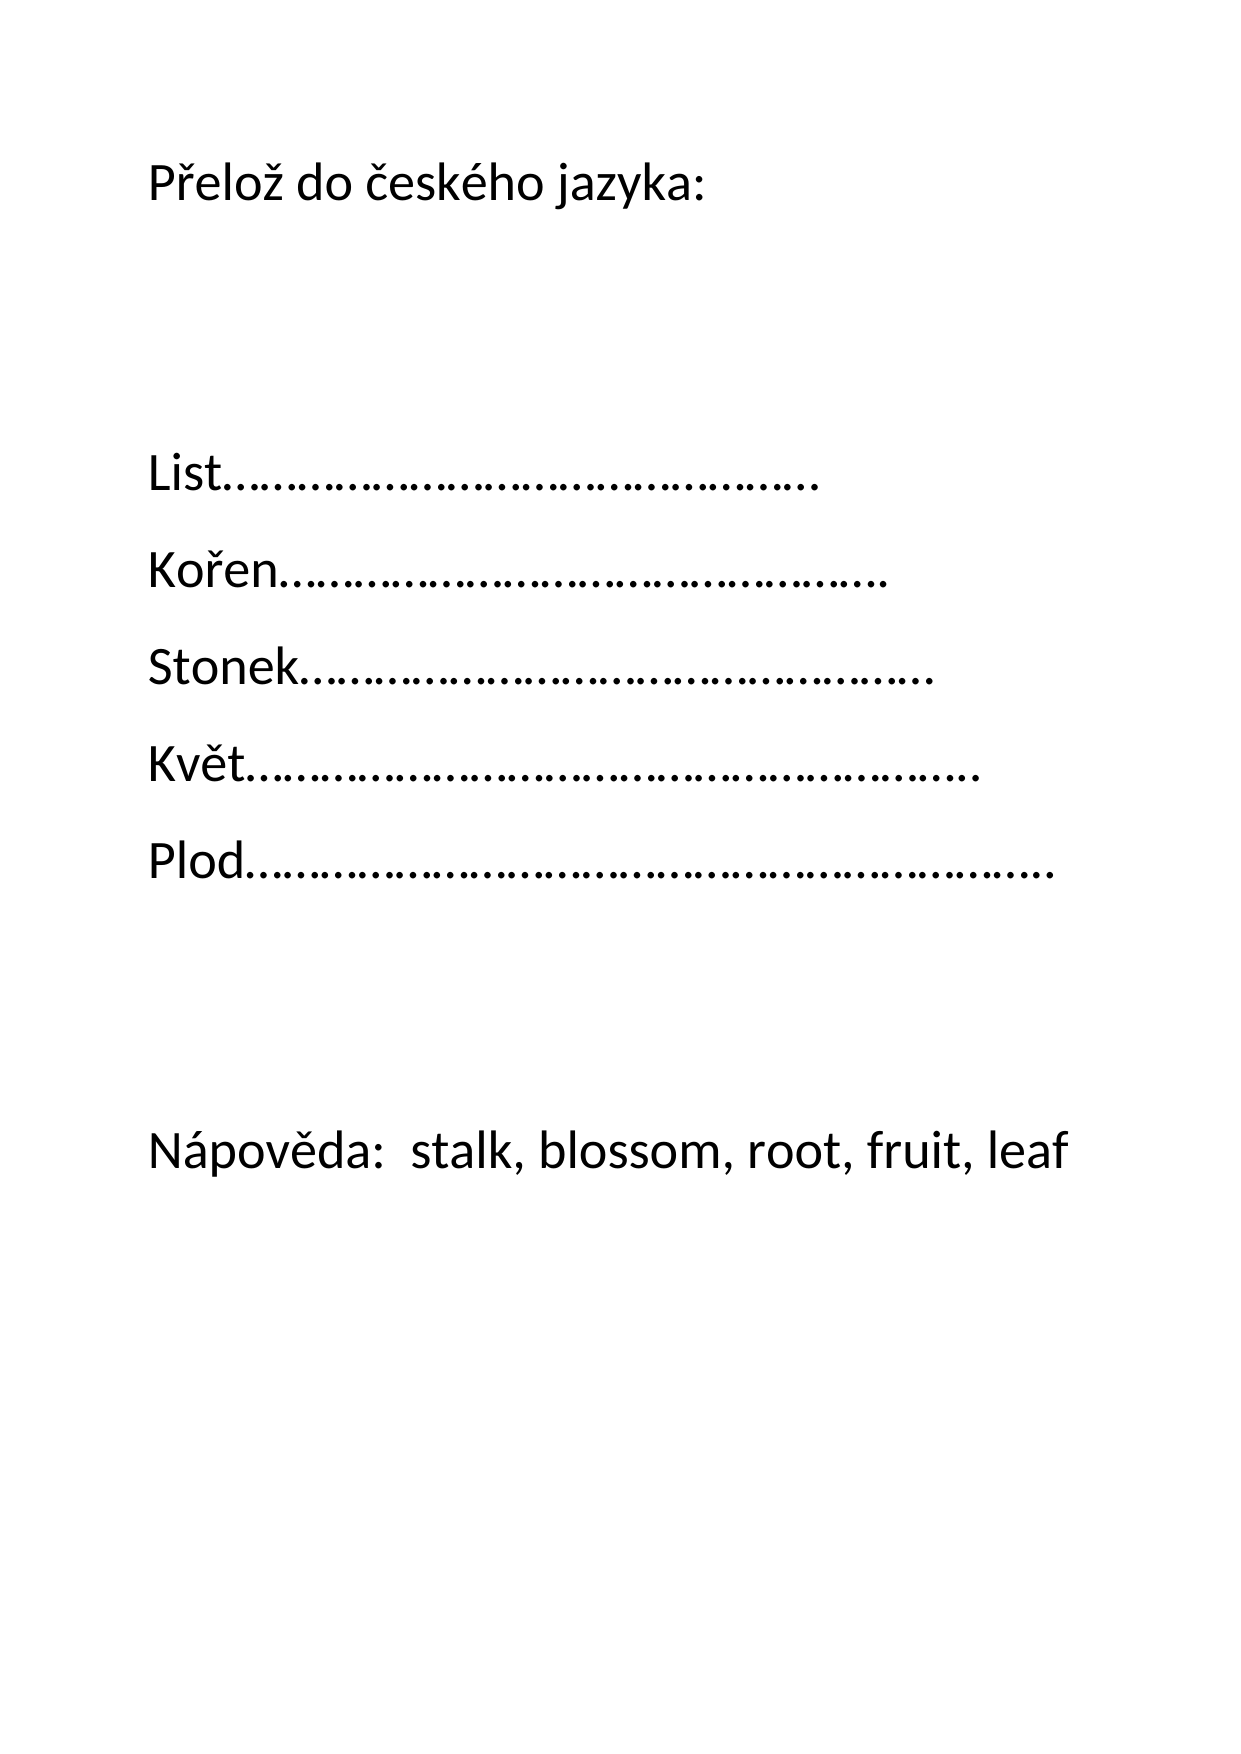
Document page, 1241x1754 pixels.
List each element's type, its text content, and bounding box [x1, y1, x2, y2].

text Květ………………………………………………….. [148, 729, 1093, 795]
text Kořen…………………………………………. [148, 535, 1093, 601]
text Stonek…………………………………………… [148, 632, 1093, 698]
text List………………………………………… [148, 438, 1093, 504]
text Plod……………………………………………………….. [148, 826, 1093, 892]
text Nápověda: stalk, blossom, root, fruit, leaf [148, 1116, 1093, 1182]
text Přelož do českého jazyka: [148, 148, 1093, 214]
